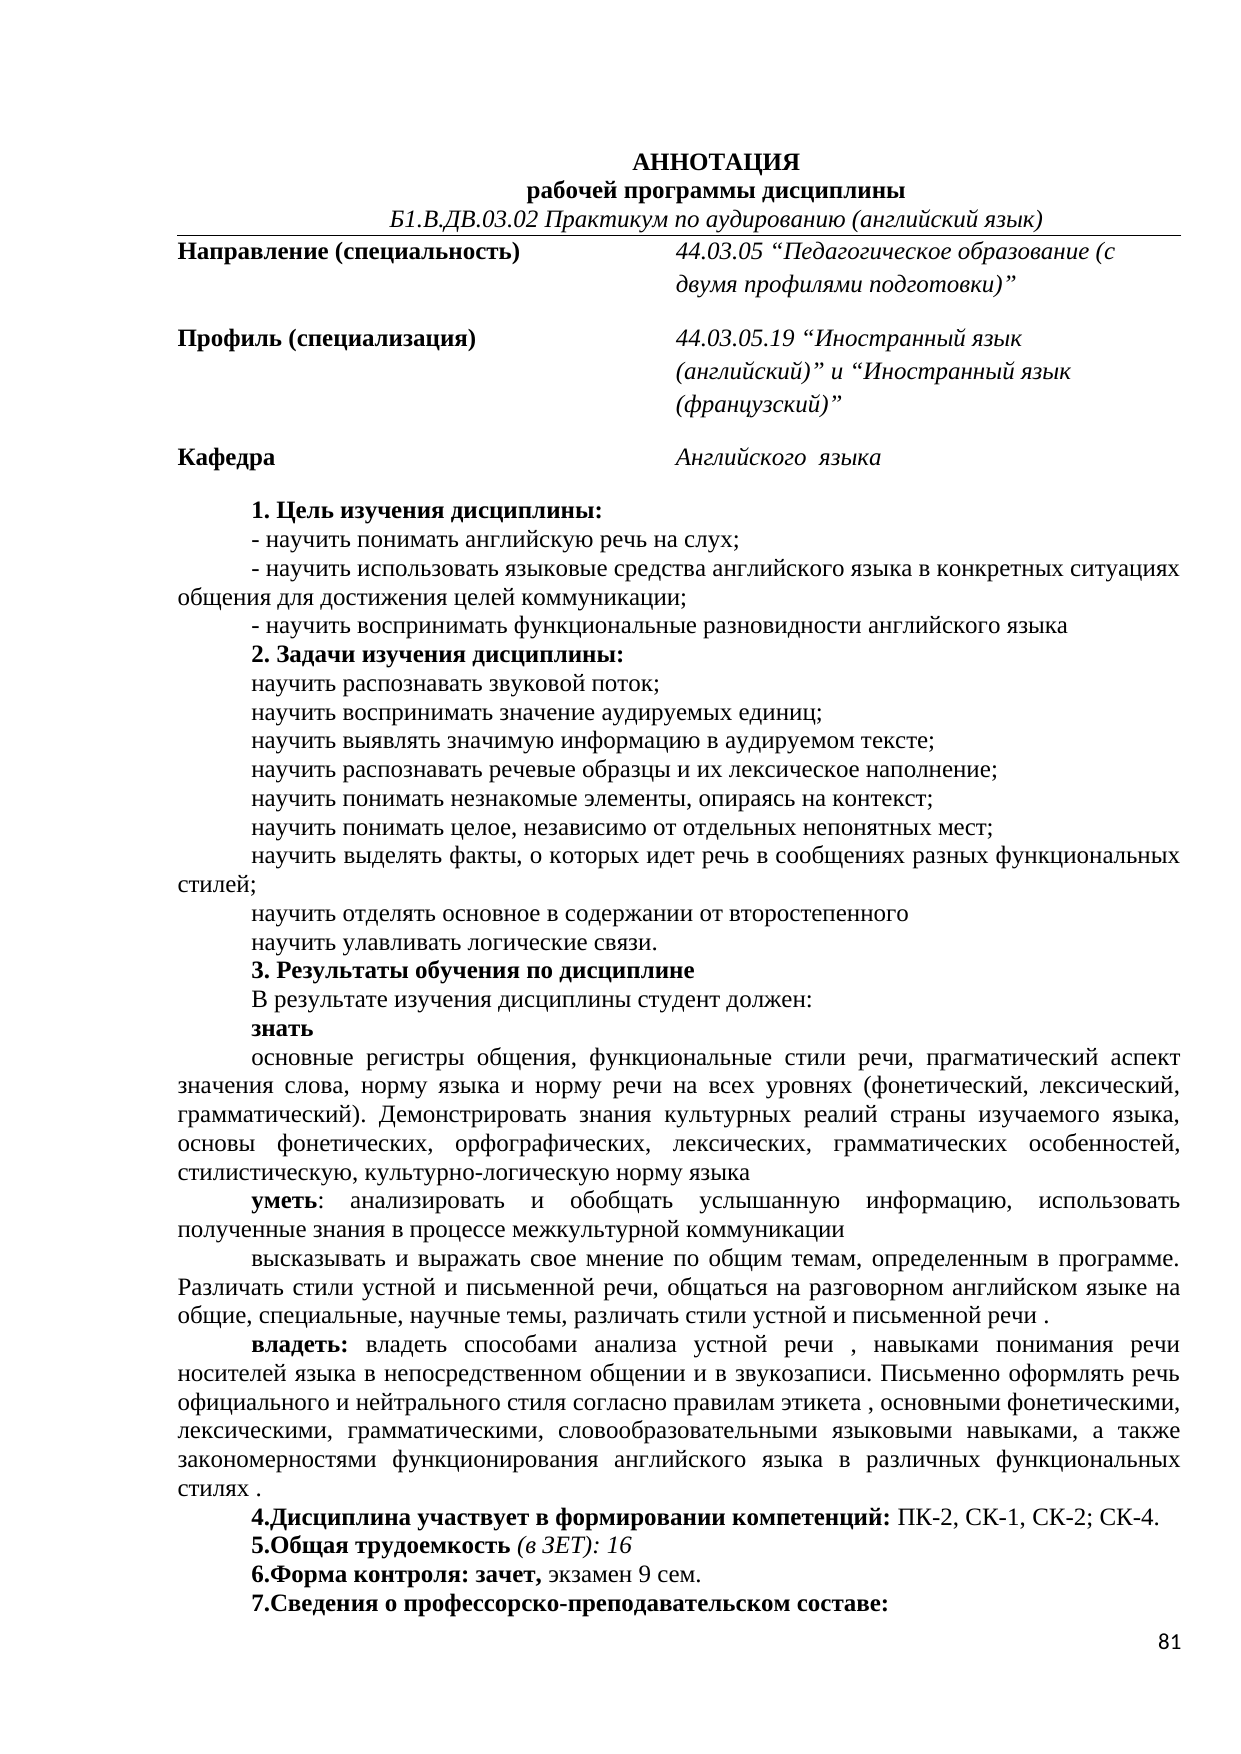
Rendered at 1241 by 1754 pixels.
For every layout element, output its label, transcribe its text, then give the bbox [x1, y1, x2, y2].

text 6.Форма контроля: зачет, экзамен 9 сем. [177, 1559, 1181, 1588]
text 3. Результаты обучения по дисциплине [177, 956, 1181, 984]
text основные регистры общения, функциональные стили речи, прагматический аспект значения слова, норму языка и норму речи на всех уровнях (фонетический, лексический, грамматический). Демонстрировать знания культурных реалий страны изучаемого языка, основы фонетических, орфографических, лексических, грамматических особенностей, стилистическую, культурно-логическую норму языка [177, 1042, 1181, 1186]
text В результате изучения дисциплины студент должен: [177, 984, 1181, 1013]
text научить выявлять значимую информацию в аудируемом тексте; [177, 726, 1181, 754]
list 1. Цель изучения дисциплины: [177, 496, 1181, 524]
text владеть: владеть способами анализа устной речи , навыками понимания речи носителей языка в непосредственном общении и в звукозаписи. Письменно оформлять речь официального и нейтрального стиля согласно правилам этикета , основными фонетическими, лексическими, грамматическими, словообразовательными языковыми навыками, а также закономерностями функционирования английского языка в различных функциональных стилях . [177, 1329, 1181, 1502]
text научить отделять основное в содержании от второстепенного [177, 898, 1181, 927]
text - научить понимать английскую речь на слух; [177, 524, 1181, 553]
text научить распознавать речевые образцы и их лексическое наполнение; [177, 754, 1181, 783]
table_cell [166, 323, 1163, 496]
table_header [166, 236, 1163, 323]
text 2. Задачи изучения дисциплины: [177, 639, 1181, 668]
text рабочей программы дисциплины [177, 176, 1181, 204]
text 5.Общая трудоемкость (в ЗЕТ): 16 [177, 1531, 1181, 1559]
text уметь: анализировать и обобщать услышанную информацию, использовать полученные знания в процессе межкультурной коммуникации [177, 1186, 1181, 1243]
text АННОТАЦИЯ [177, 147, 1181, 176]
text Б1.В.ДВ.03.02 Практикум по аудированию (английский язык) [177, 204, 1181, 235]
text научить воспринимать значение аудируемых единиц; [177, 697, 1181, 726]
text научить улавливать логические связи. [177, 927, 1181, 956]
text - научить использовать языковые средства английского языка в конкретных ситуациях общения для достижения целей коммуникации; [177, 553, 1181, 611]
text научить понимать незнакомые элементы, опираясь на контекст; [177, 783, 1181, 812]
text высказывать и выражать свое мнение по общим темам, определенным в программе. Различать стили устной и письменной речи, общаться на разговорном английском языке на общие, специальные, научные темы, различать стили устной и письменной речи . [177, 1243, 1181, 1329]
text 7.Сведения о профессорско-преподавательском составе: [177, 1588, 1181, 1617]
text научить выделять факты, о которых идет речь в сообщениях разных функциональных стилей; [177, 841, 1181, 898]
text - научить воспринимать функциональные разновидности английского языка [177, 611, 1181, 639]
text научить распознавать звуковой поток; [177, 668, 1181, 697]
list знать [177, 1013, 1181, 1042]
text 4.Дисциплина участвует в формировании компетенций: ПК-2, СК-1, CК-2; СК-4. [177, 1502, 1181, 1531]
text научить понимать целое, независимо от отдельных непонятных мест; [177, 812, 1181, 841]
